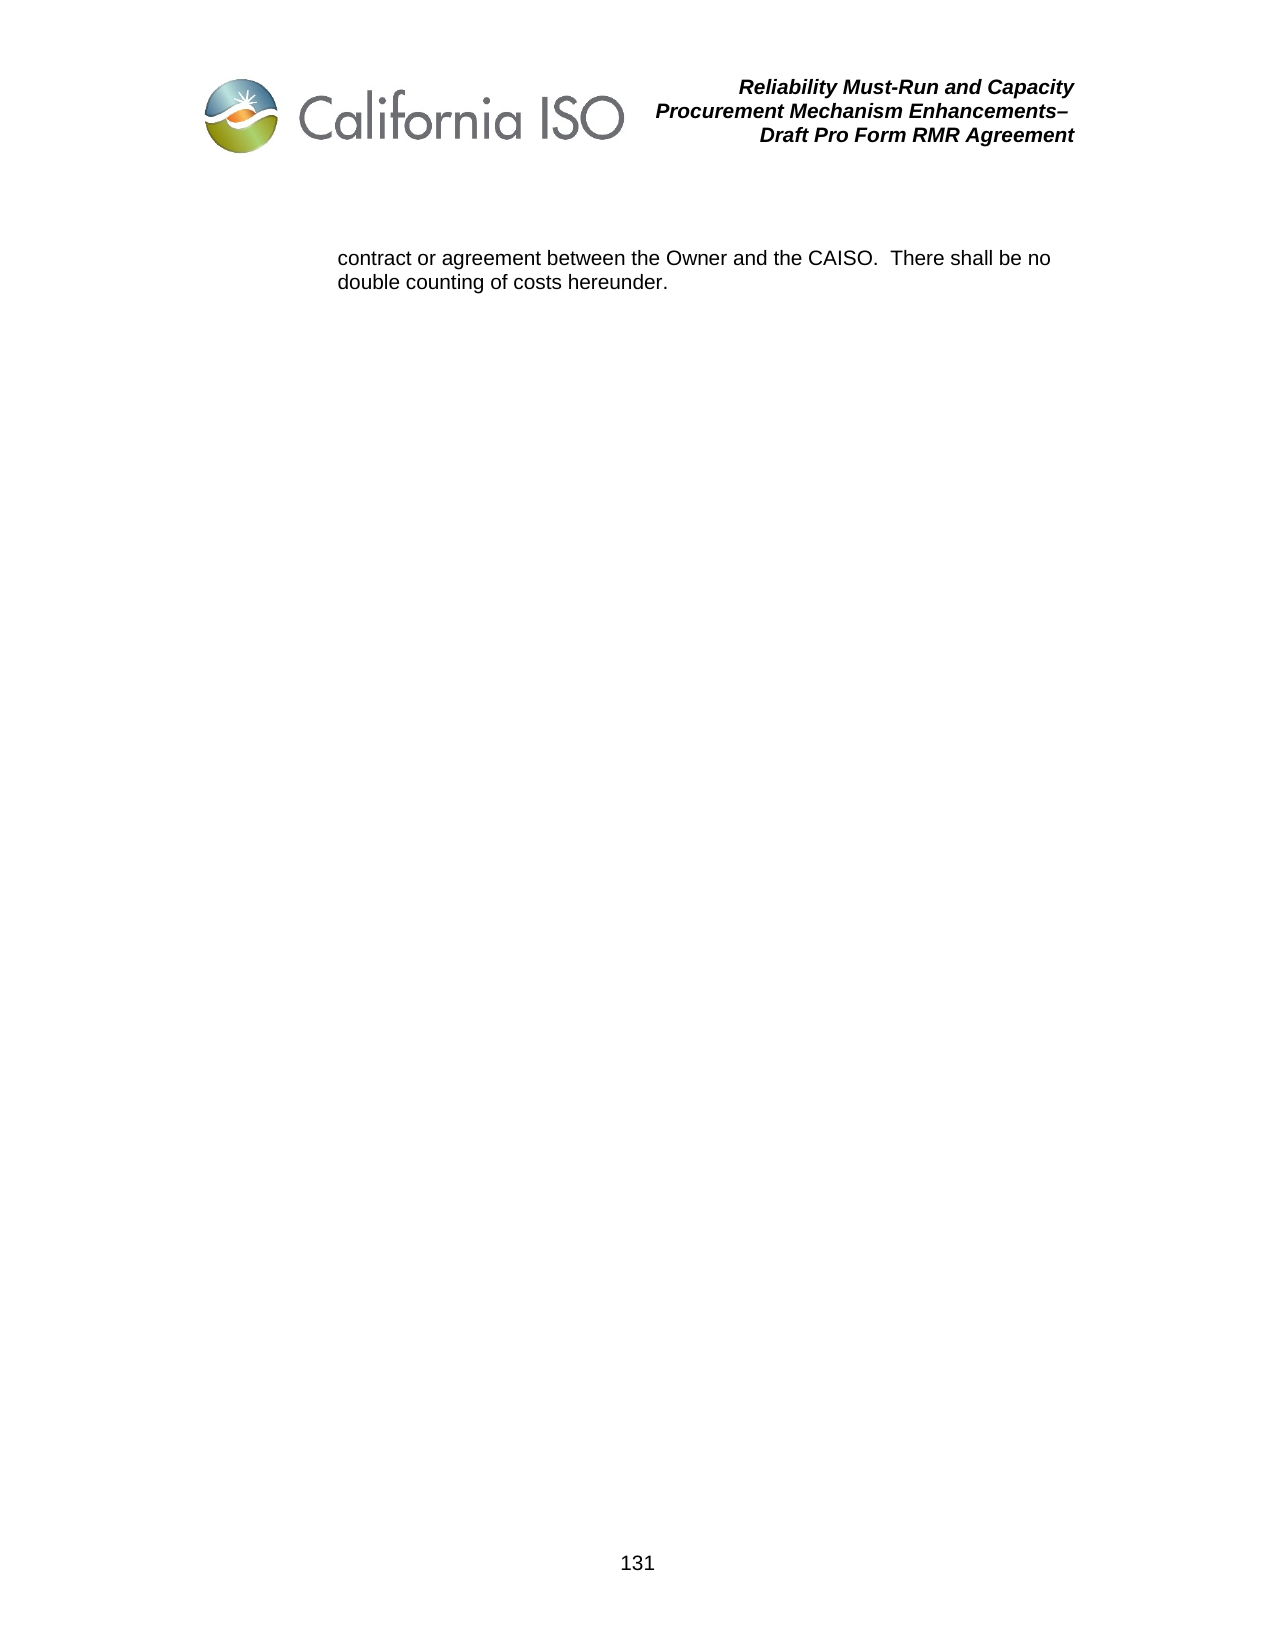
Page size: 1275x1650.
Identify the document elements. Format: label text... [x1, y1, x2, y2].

picture [198, 75, 628, 156]
